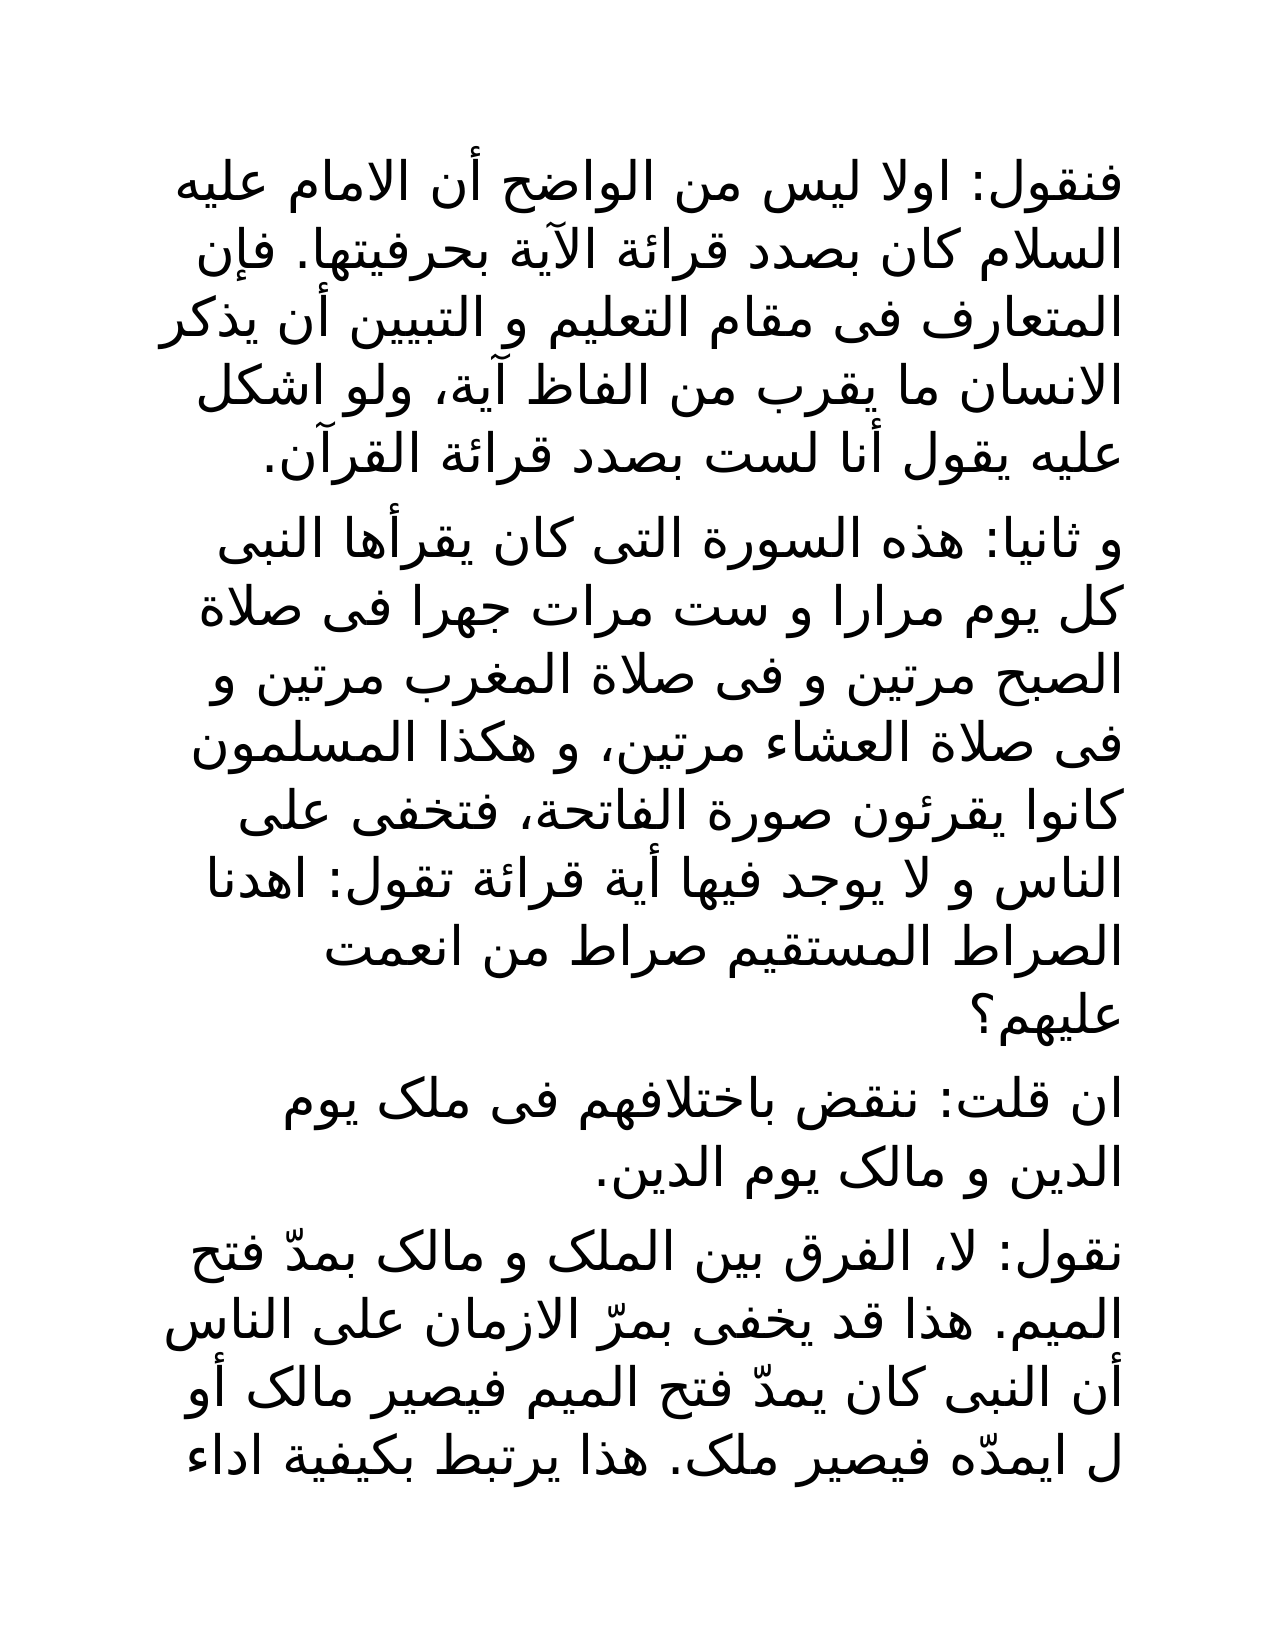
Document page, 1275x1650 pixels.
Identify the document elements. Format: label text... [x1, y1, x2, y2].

text ان قلت: ننقض باختلافهم فی ملک یوم الدین و مالک یوم الدین. [150, 1068, 1125, 1199]
text فنقول: اولا لیس من الواضح أن الامام علیه السلام کان بصدد قرائة الآیة بحرفیتها. فإن المتعارف فی مقام التعلیم و التبیین أن یذکر الانسان ما یقرب من الفاظ آیة، ولو اشکل علیه یقول أنا لست بصدد قرائة القرآن. [150, 150, 1125, 485]
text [150, 1220, 1125, 1487]
text و ثانیا: هذه السورة التی کان یقرأها النبی کل یوم مرارا و ست مرات جهرا فی صلاة الصبح مرتین و فی صلاة المغرب مرتین و فی صلاة العشاء مرتین، و هکذا المسلمون کانوا یقرئون صورة الفاتحة، فتخفی علی الناس و لا یوجد فیها أیة قرائة تقول: اهدنا الصراط المستقیم صراط من انعمت علیهم؟ [150, 507, 1125, 1046]
